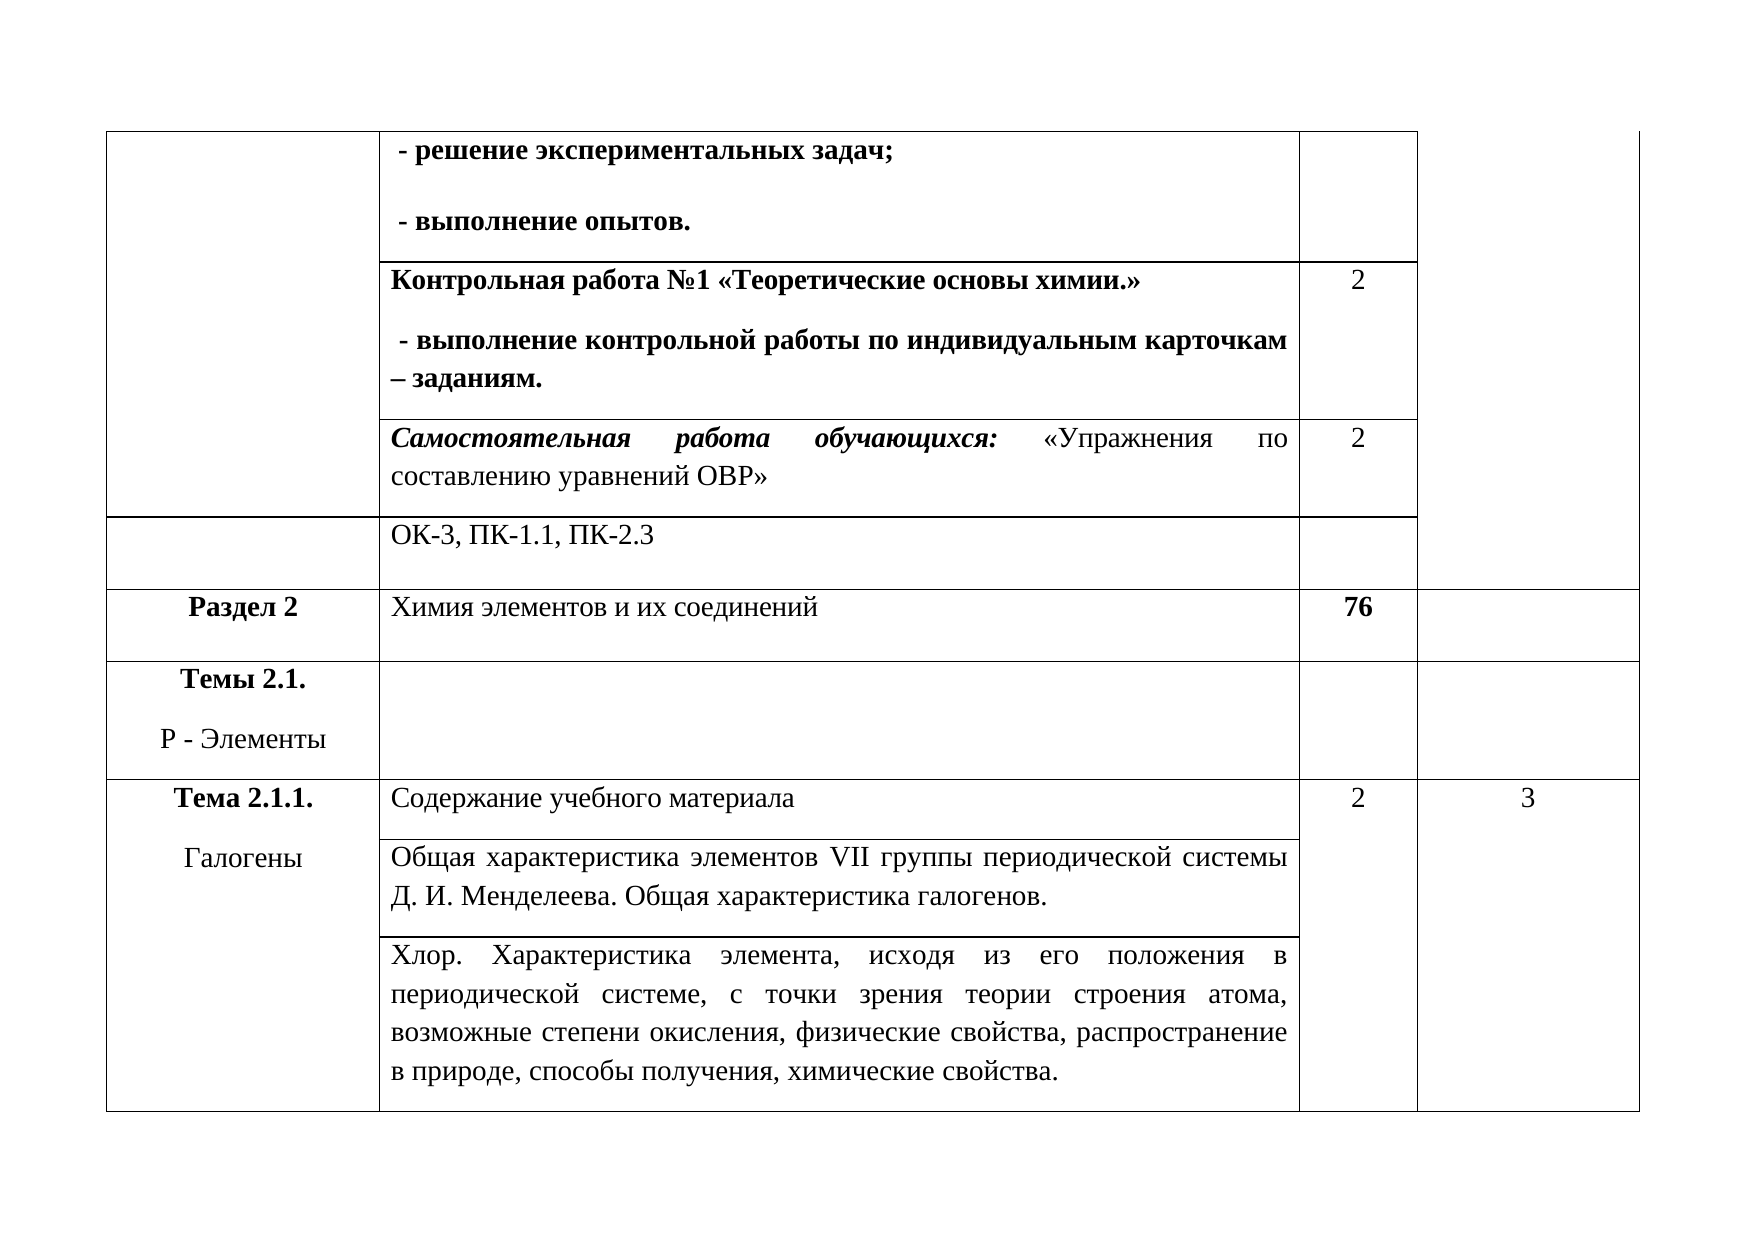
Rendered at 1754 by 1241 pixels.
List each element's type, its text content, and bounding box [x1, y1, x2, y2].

table_cell ОК-3, ПК-1.1, ПК-2.3 [380, 518, 1299, 588]
table_cell Контрольная работа №1 «Теоретические основы химии.» - выполнение контрольной работы по индивидуальным карточкам – заданиям. [380, 263, 1299, 419]
table_cell [107, 518, 379, 588]
table_cell 2 [1300, 420, 1417, 516]
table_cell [380, 132, 1299, 261]
table_cell Содержание учебного материала [380, 780, 1299, 838]
table_cell Общая характеристика элементов VII группы периодической системы Д. И. Менделеева. Общая характеристика галогенов. [380, 840, 1299, 936]
table_cell [1418, 590, 1639, 661]
table_cell [1418, 662, 1639, 779]
table_cell [1418, 516, 1639, 588]
table_cell 76 [1300, 590, 1417, 661]
table_cell Химия элементов и их соединений [380, 590, 1299, 661]
table_cell Тема 2.1.1. Галогены [107, 780, 379, 1111]
table_cell Темы 2.1. Р - Элементы [107, 662, 379, 779]
table_cell [1300, 518, 1417, 588]
table_cell Самостоятельная работа обучающихся: «Упражнения по составлению уравнений ОВР» [380, 420, 1299, 516]
table_cell Раздел 2 [107, 590, 379, 661]
table_cell [1300, 662, 1417, 779]
table_cell Хлор. Характеристика элемента, исходя из его положения в периодической системе, с точки зрения теории строения атома, возможные степени окисления, физические свойства, распространение в природе, способы получения, химические свойства. [380, 938, 1299, 1111]
table_cell 4 [1300, 132, 1417, 261]
table_cell 3 [1418, 780, 1639, 1111]
table_cell 2 [1300, 263, 1417, 419]
table_cell 2 [1300, 780, 1417, 1111]
table_cell [380, 662, 1299, 779]
